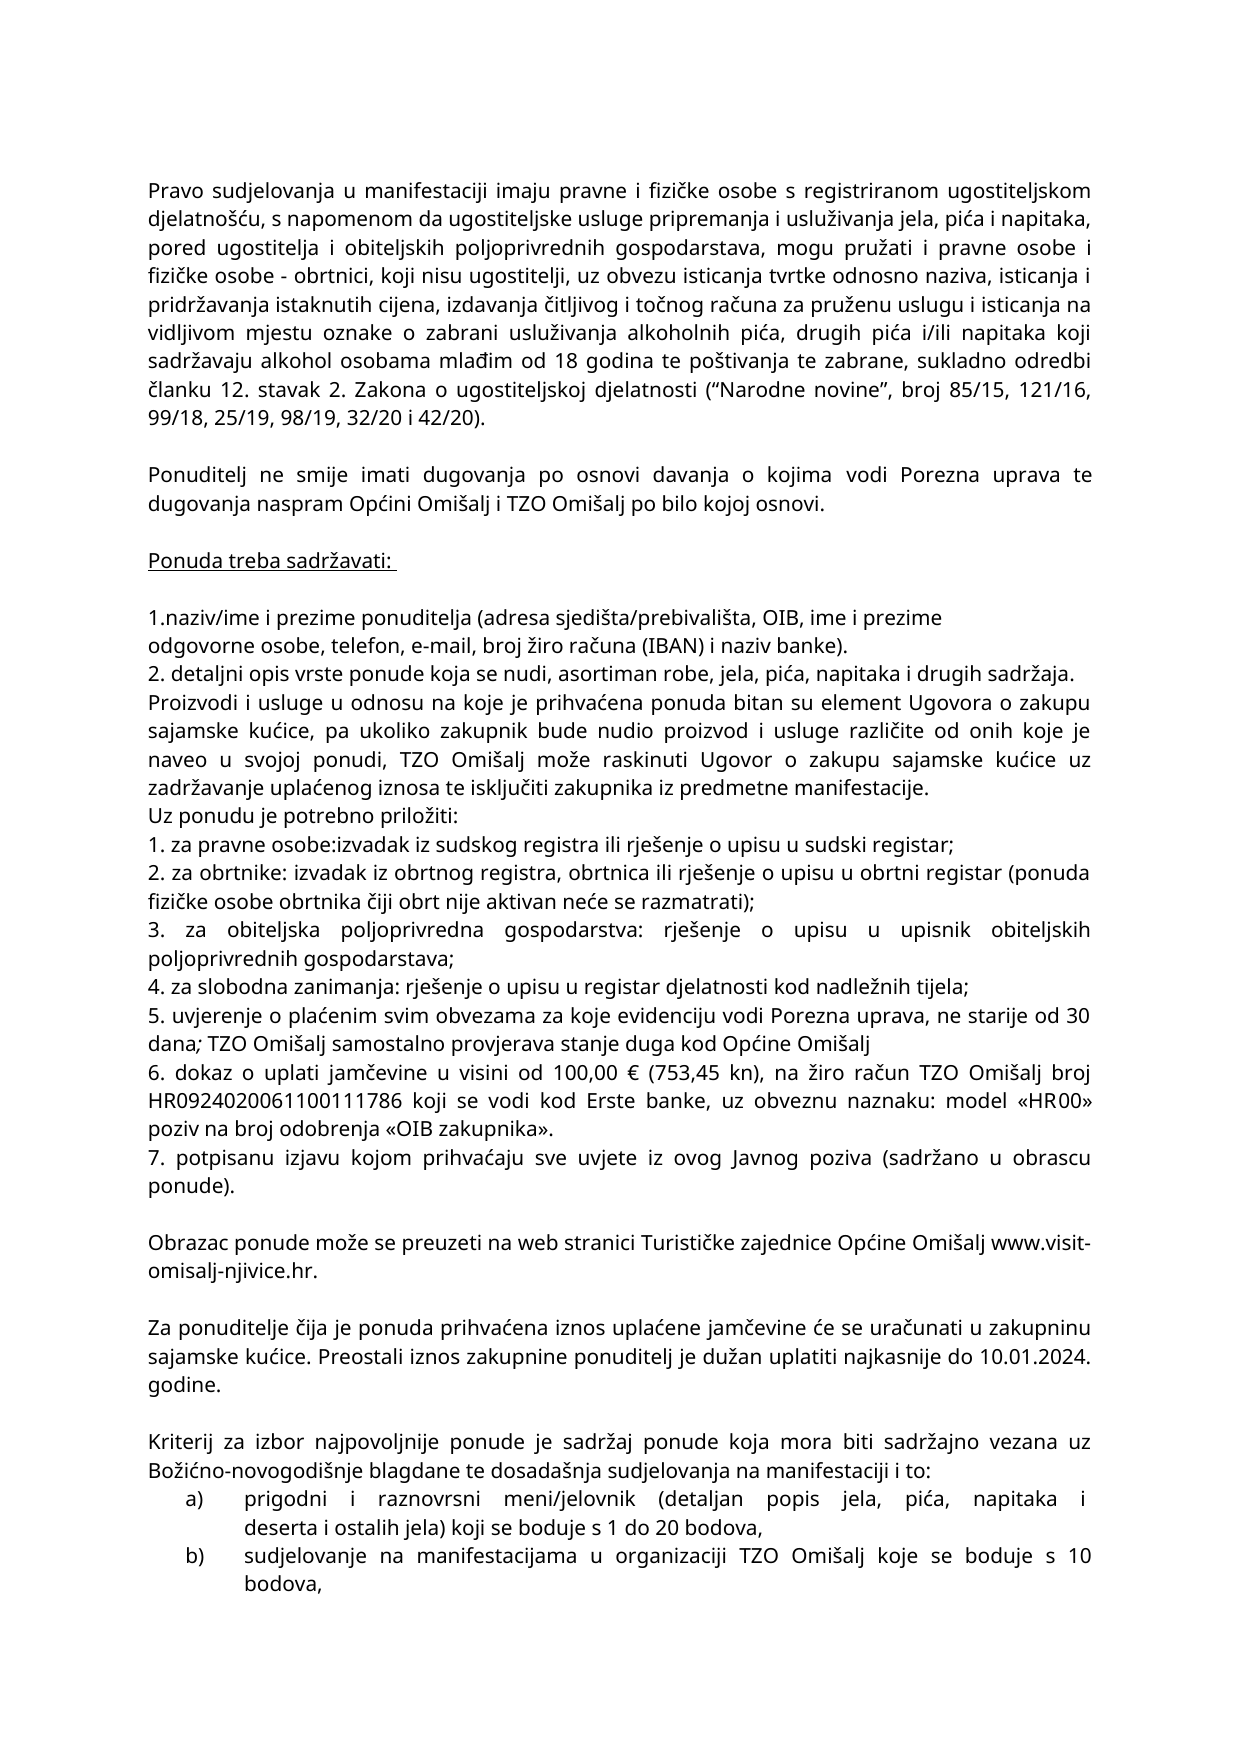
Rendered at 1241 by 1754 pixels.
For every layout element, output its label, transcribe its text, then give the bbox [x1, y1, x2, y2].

text Ponuda treba sadržavati: [148, 546, 1093, 574]
text 4. za slobodna zanimanja: rješenje o upisu u registar djelatnosti kod nadležnih tijela; [148, 972, 1093, 1001]
text Obrazac ponude može se preuzeti na web stranici Turističke zajednice Općine Omišalj www.visit-omisalj-njivice.hr. [148, 1228, 1093, 1285]
text 2. za obrtnike: izvadak iz obrtnog registra, obrtnica ili rješenje o upisu u obrtni registar (ponuda fizičke osobe obrtnika čiji obrt nije aktivan neće se razmatrati); [148, 858, 1093, 915]
list prigodni i raznovrsni meni/jelovnik (detaljan popis jela, pića, napitaka i deserta i ostalih jela) koji se boduje s 1 do 20 bodova, [185, 1484, 1093, 1541]
text Proizvodi i usluge u odnosu na koje je prihvaćena ponuda bitan su element Ugovora o zakupu sajamske kućice, pa ukoliko zakupnik bude nudio proizvod i usluge različite od onih koje je naveo u svojoj ponudi, TZO Omišalj može raskinuti Ugovor o zakupu sajamske kućice uz zadržavanje uplaćenog iznosa te isključiti zakupnika iz predmetne manifestacije. [148, 688, 1093, 802]
text 5. uvjerenje o plaćenim svim obvezama za koje evidenciju vodi Porezna uprava, ne starije od 30 dana; TZO Omišalj samostalno provjerava stanje duga kod Općine Omišalj [148, 1001, 1093, 1058]
text 7. potpisanu izjavu kojom prihvaćaju sve uvjete iz ovog Javnog poziva (sadržano u obrascu ponude). [148, 1143, 1093, 1200]
text 1. za pravne osobe:izvadak iz sudskog registra ili rješenje o upisu u sudski registar; [148, 830, 1093, 858]
text Pravo sudjelovanja u manifestaciji imaju pravne i fizičke osobe s registriranom ugostiteljskom djelatnošću, s napomenom da ugostiteljske usluge pripremanja i usluživanja jela, pića i napitaka, pored ugostitelja i obiteljskih poljoprivrednih gospodarstava, mogu pružati i pravne osobe i fizičke osobe - obrtnici, koji nisu ugostitelji, uz obvezu isticanja tvrtke odnosno naziva, isticanja i pridržavanja istaknutih cijena, izdavanja čitljivog i točnog računa za pruženu uslugu i isticanja na vidljivom mjestu oznake o zabrani usluživanja alkoholnih pića, drugih pića i/ili napitaka koji sadržavaju alkohol osobama mlađim od 18 godina te poštivanja te zabrane, sukladno odredbi članku 12. stavak 2. Zakona o ugostiteljskoj djelatnosti (“Narodne novine”, broj 85/15, 121/16, 99/18, 25/19, 98/19, 32/20 i 42/20). [148, 148, 1093, 432]
text Ponuditelj ne smije imati dugovanja po osnovi davanja o kojima vodi Porezna uprava te dugovanja naspram Općini Omišalj i TZO Omišalj po bilo kojoj osnovi. [148, 460, 1093, 517]
text Uz ponudu je potrebno priložiti: [148, 802, 1093, 830]
text Za ponuditelje čija je ponuda prihvaćena iznos uplaćene jamčevine će se uračunati u zakupninu sajamske kućice. Preostali iznos zakupnine ponuditelj je dužan uplatiti najkasnije do 10.01.2024. godine. [148, 1285, 1093, 1399]
text 1.naziv/ime i prezime ponuditelja (adresa sjedišta/prebivališta, OIB, ime i prezime [148, 603, 1093, 631]
text 2. detaljni opis vrste ponude koja se nudi, asortiman robe, jela, pića, napitaka i drugih sadržaja. [148, 659, 1093, 688]
text Kriterij za izbor najpovoljnije ponude je sadržaj ponude koja mora biti sadržajno vezana uz Božićno-novogodišnje blagdane te dosadašnja sudjelovanja na manifestaciji i to: [148, 1427, 1093, 1484]
list sudjelovanje na manifestacijama u organizaciji TZO Omišalj koje se boduje s 10 bodova, [185, 1541, 1093, 1598]
text 6. dokaz o uplati jamčevine u visini od 100,00 € (753,45 kn), na žiro račun TZO Omišalj broj HR0924020061100111786 koji se vodi kod Erste banke, uz obveznu naznaku: model «HR00» poziv na broj odobrenja «OIB zakupnika». [148, 1058, 1093, 1143]
text 3. za obiteljska poljoprivredna gospodarstva: rješenje o upisu u upisnik obiteljskih poljoprivrednih gospodarstava; [148, 915, 1093, 972]
text odgovorne osobe, telefon, e-mail, broj žiro računa (IBAN) i naziv banke). [148, 631, 1093, 659]
